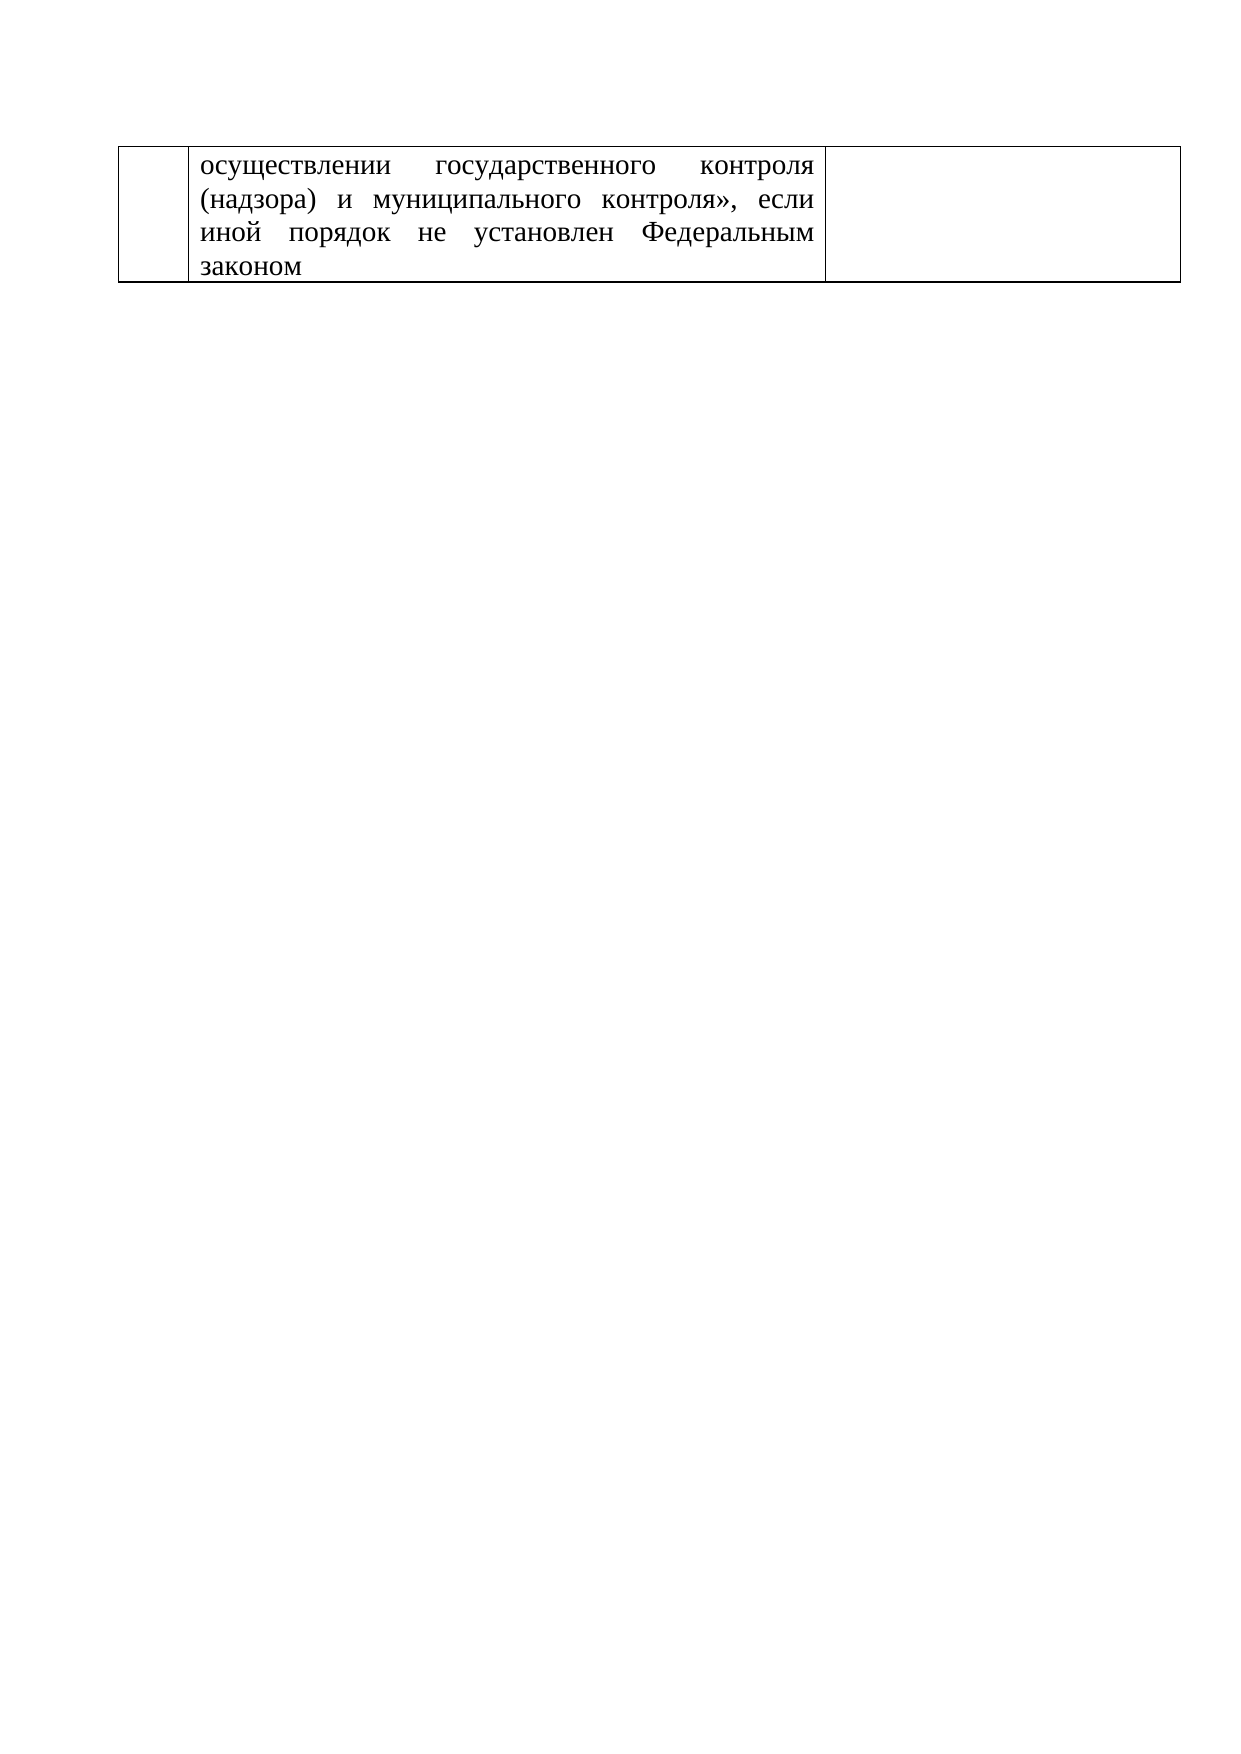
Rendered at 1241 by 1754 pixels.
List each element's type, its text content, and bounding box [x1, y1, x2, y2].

table_cell 3 [119, 147, 188, 281]
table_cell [189, 147, 825, 281]
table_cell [826, 147, 1180, 281]
